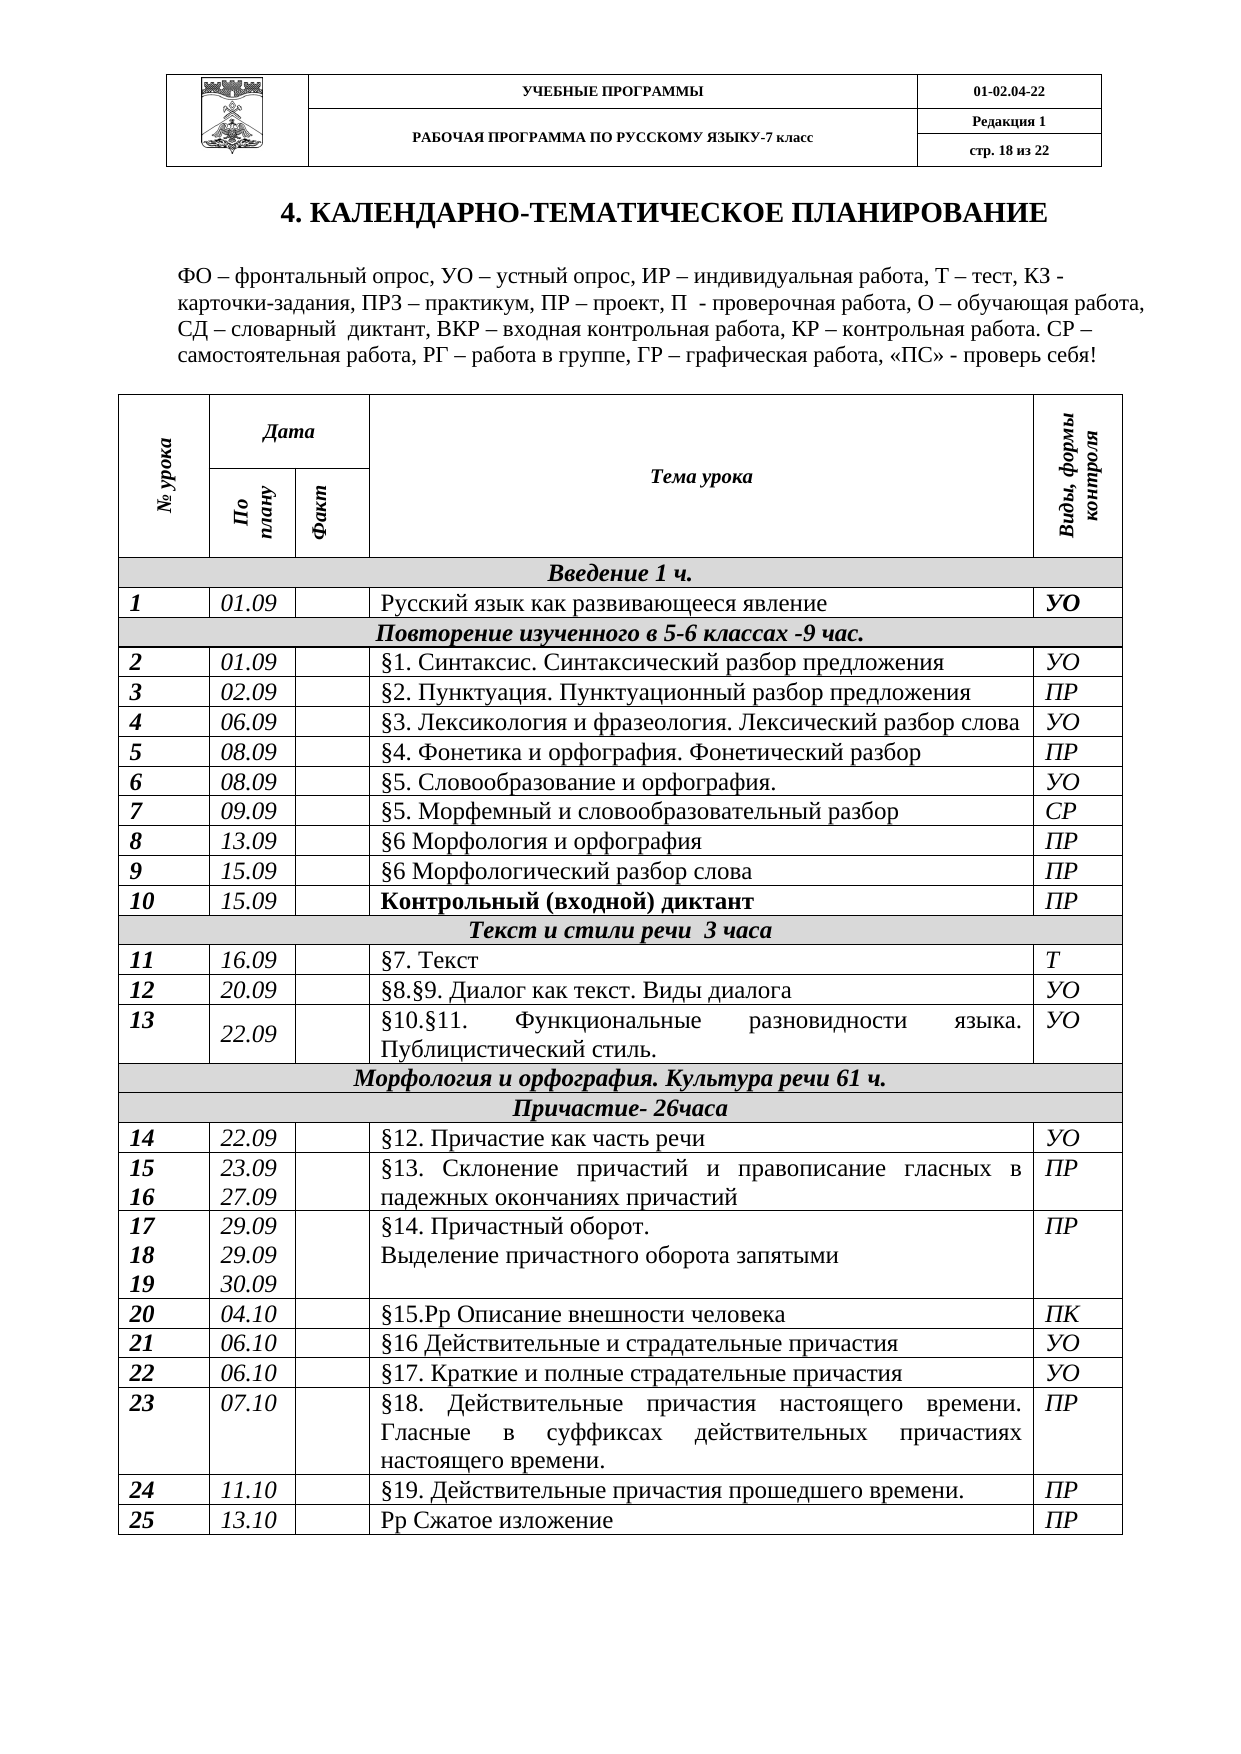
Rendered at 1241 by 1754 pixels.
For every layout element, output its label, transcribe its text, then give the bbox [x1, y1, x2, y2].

table_cell §5. Словообразование и орфография. [370, 767, 1033, 795]
table_cell §3. Лексикология и фразеология. Лексический разбор слова [370, 707, 1033, 736]
table_cell 11 [119, 945, 209, 974]
table_cell 13.09 [210, 826, 295, 855]
table_cell По плану [210, 469, 295, 557]
table_cell §4. Фонетика и орфография. Фонетический разбор [370, 737, 1033, 766]
table_header Виды, формы контроля [1034, 395, 1122, 557]
table_cell 06.10 [210, 1358, 295, 1387]
table_cell §15.Рр Описание внешности человека [370, 1299, 1033, 1327]
table_cell [296, 1005, 369, 1062]
table_cell 13 [119, 1005, 209, 1062]
table_cell [296, 1123, 369, 1152]
table_cell Русский язык как развивающееся явление [370, 588, 1033, 617]
table_cell 20 [119, 1299, 209, 1327]
table_cell [296, 1299, 369, 1327]
table_cell 3 [119, 677, 209, 706]
table_cell 7 [119, 796, 209, 825]
table_cell §1. Синтаксис. Синтаксический разбор предложения [370, 648, 1033, 676]
table_cell 8 [119, 826, 209, 855]
table_cell [296, 1475, 369, 1504]
table_cell 25 [119, 1505, 209, 1534]
table_cell [296, 707, 369, 736]
table_cell §10.§11. Функциональные разновидности языка. Публицистический стиль. [370, 1005, 1033, 1062]
table_cell 4 [119, 707, 209, 736]
table_cell 11.10 [210, 1475, 295, 1504]
table_cell 1 [119, 588, 209, 617]
table_cell УО [1034, 588, 1122, 617]
table_cell §8.§9. Диалог как текст. Виды диалога [370, 975, 1033, 1004]
table_cell [296, 886, 369, 914]
table_cell 06.10 [210, 1329, 295, 1357]
table_cell §18. Действительные причастия настоящего времени. Гласные в суффиксах действительных причастиях настоящего времени. [370, 1388, 1033, 1474]
table_cell 01.09 [210, 648, 295, 676]
table_cell УО [1034, 1005, 1122, 1062]
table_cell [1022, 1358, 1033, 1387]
table_cell [296, 1153, 369, 1210]
table_cell 22.09 [210, 1005, 295, 1062]
table_cell [296, 648, 369, 676]
table_cell УО [1034, 1123, 1122, 1152]
table_cell УО [1034, 648, 1122, 676]
table_cell [296, 975, 369, 1004]
table_cell 01.09 [210, 588, 295, 617]
table_cell [296, 1211, 369, 1298]
table_cell 23 [119, 1388, 209, 1474]
table_cell 22.09 [210, 1123, 295, 1152]
table_cell [296, 1329, 369, 1357]
table_cell 5 [119, 737, 209, 766]
table_cell 06.09 [210, 707, 295, 736]
text 4. КАлендарно-тематическое планирование [177, 195, 1152, 229]
table_cell §12. Причастие как часть речи [370, 1123, 1033, 1152]
table_cell 17 18 19 [119, 1211, 209, 1298]
table_cell §13. Склонение причастий и правописание гласных в падежных окончаниях причастий [370, 1153, 1033, 1210]
table_cell ПР [1034, 1475, 1122, 1504]
table_cell §7. Текст [370, 945, 1033, 974]
table_cell §2. Пунктуация. Пунктуационный разбор предложения [370, 677, 1033, 706]
table_cell [296, 1388, 369, 1474]
table_cell Причастие- 26часа [119, 1093, 1122, 1122]
table_cell [296, 767, 369, 795]
table_cell 29.09 29.09 30.09 [210, 1211, 295, 1298]
table_cell §14. Причастный оборот. Выделение причастного оборота запятыми [370, 1211, 1033, 1298]
table_cell 9 [119, 856, 209, 885]
table_cell ПР [1034, 737, 1122, 766]
table_cell 09.09 [210, 796, 295, 825]
table_cell ПР [1034, 1211, 1122, 1298]
table_cell 10 [119, 886, 209, 914]
table_header Тема урока [370, 395, 1033, 557]
text ФО – фронтальный опрос, УО – устный опрос, ИР – индивидуальная работа, Т – тест, КЗ - карточки-задания, ПРЗ – практикум, ПР – проект, П - проверочная работа, О – обучающая работа, СД – словарный диктант, ВКР – входная контрольная работа, КР – контрольная работа. СР – самостоятельная работа, РГ – работа в группе, ГР – графическая работа, «ПС» - проверь себя! [177, 262, 1152, 368]
table_cell 04.10 [210, 1299, 295, 1327]
table_header Дата [210, 395, 369, 468]
table_cell [296, 1358, 369, 1387]
table_cell 02.09 [210, 677, 295, 706]
table_cell [296, 796, 369, 825]
table_cell §6 Морфология и орфография [370, 826, 1033, 855]
table_cell 14 [119, 1123, 209, 1152]
table_cell 13.10 [210, 1505, 295, 1534]
table_cell УО [1034, 767, 1122, 795]
table_cell 08.09 [210, 767, 295, 795]
table_cell 16.09 [210, 945, 295, 974]
table_cell ПР [1034, 826, 1122, 855]
table_cell 21 [119, 1329, 209, 1357]
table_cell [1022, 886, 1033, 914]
table_cell 07.10 [210, 1388, 295, 1474]
table_cell [296, 945, 369, 974]
table_cell 12 [119, 975, 209, 1004]
table_cell Морфология и орфография. Культура речи 61 ч. [119, 1064, 1122, 1092]
table_cell 2 [119, 648, 209, 676]
table_cell Т [1034, 945, 1122, 974]
table_cell [296, 856, 369, 885]
table_cell ПК [1034, 1299, 1122, 1327]
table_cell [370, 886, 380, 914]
table_cell §19. Действительные причастия прошедшего времени. [370, 1475, 1033, 1504]
table_cell УО [1034, 1329, 1122, 1357]
table_header № урока [119, 395, 209, 557]
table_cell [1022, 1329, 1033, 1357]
table_cell 23.09 27.09 [210, 1153, 295, 1210]
table_cell [296, 737, 369, 766]
table_cell Текст и стили речи 3 часа [119, 916, 1122, 944]
table_cell Рр Сжатое изложение [370, 1505, 1033, 1534]
table_cell [296, 1505, 369, 1534]
table_cell §5. Морфемный и словообразовательный разбор [370, 796, 1033, 825]
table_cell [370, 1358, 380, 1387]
table_cell 15.09 [210, 886, 295, 914]
table_cell УО [1034, 975, 1122, 1004]
table_cell [296, 677, 369, 706]
table_cell 20.09 [210, 975, 295, 1004]
table_cell [296, 588, 369, 617]
table_cell 22 [119, 1358, 209, 1387]
table_cell ПР [1034, 677, 1122, 706]
table_cell §6 Морфологический разбор слова [370, 856, 1033, 885]
picture [201, 77, 263, 154]
table_cell ПР [1034, 856, 1122, 885]
table_cell Факт [296, 469, 369, 557]
table_cell Введение 1 ч. [119, 558, 1122, 587]
table_cell 24 [119, 1475, 209, 1504]
table_cell 6 [119, 767, 209, 795]
table_cell ПР [1034, 1505, 1122, 1534]
table_cell УО [1034, 1358, 1122, 1387]
table_cell 15.09 [210, 856, 295, 885]
table_cell 08.09 [210, 737, 295, 766]
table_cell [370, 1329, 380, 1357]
table_cell УО [1034, 707, 1122, 736]
table_cell ПР [1034, 1388, 1122, 1474]
table_cell СР [1034, 796, 1122, 825]
table_cell Повторение изученного в 5-6 классах -9 час. [119, 618, 1122, 646]
table_cell ПР [1034, 886, 1122, 914]
table_cell [296, 826, 369, 855]
table_cell 15 16 [119, 1153, 209, 1210]
table_cell ПР [1034, 1153, 1122, 1210]
